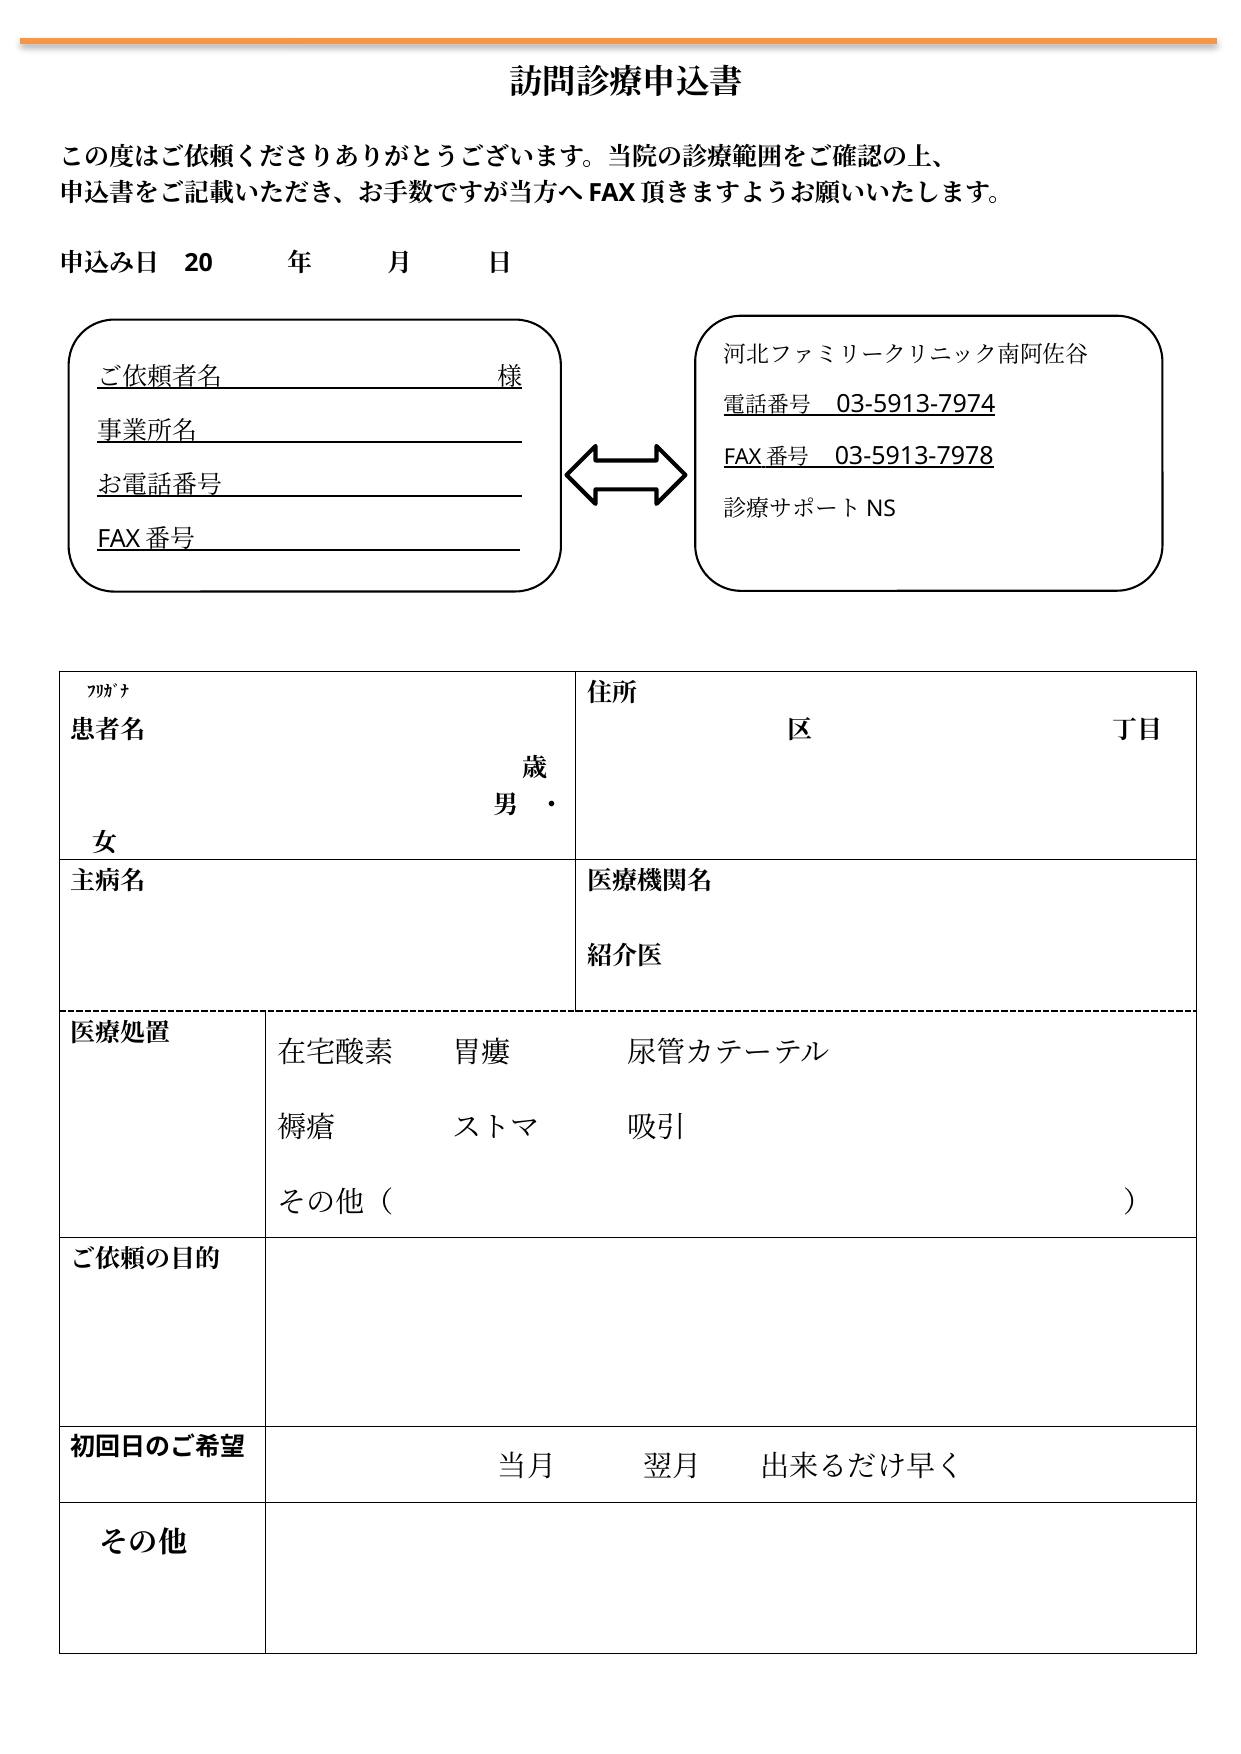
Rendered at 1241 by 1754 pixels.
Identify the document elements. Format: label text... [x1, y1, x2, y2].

table_cell 在宅酸素 胃瘻 尿管カテーテル 褥瘡 ストマ 吸引 その他（ ） [266, 1010, 1196, 1237]
table_header 住所 区 丁目 [576, 672, 1196, 859]
text 訪問診療申込書 [59, 55, 1193, 103]
table_cell [266, 1503, 1196, 1653]
table_cell 医療処置 [60, 1010, 265, 1237]
text 申込み日 20 年 月 日 [59, 243, 1193, 279]
table_cell ご依頼の目的 [60, 1238, 265, 1426]
table_cell 当月 翌月 出来るだけ早く [266, 1427, 1196, 1502]
text この度はご依頼くださりありがとうございます。当院の診療範囲をご確認の上、 [59, 137, 1193, 173]
table_cell 初回日のご希望 [60, 1427, 265, 1502]
table_cell [266, 1238, 1196, 1426]
text 申込書をご記載いただき、お手数ですが当方へFAX頂きますようお願いいたします。 [59, 173, 1193, 209]
table_cell 医療機関名 紹介医 [576, 860, 1196, 1010]
table_cell 主病名 [60, 860, 575, 1010]
table_header ﾌﾘｶﾞﾅ 患者名 歳 男・女 [60, 672, 575, 859]
table_cell その他 [60, 1503, 265, 1653]
